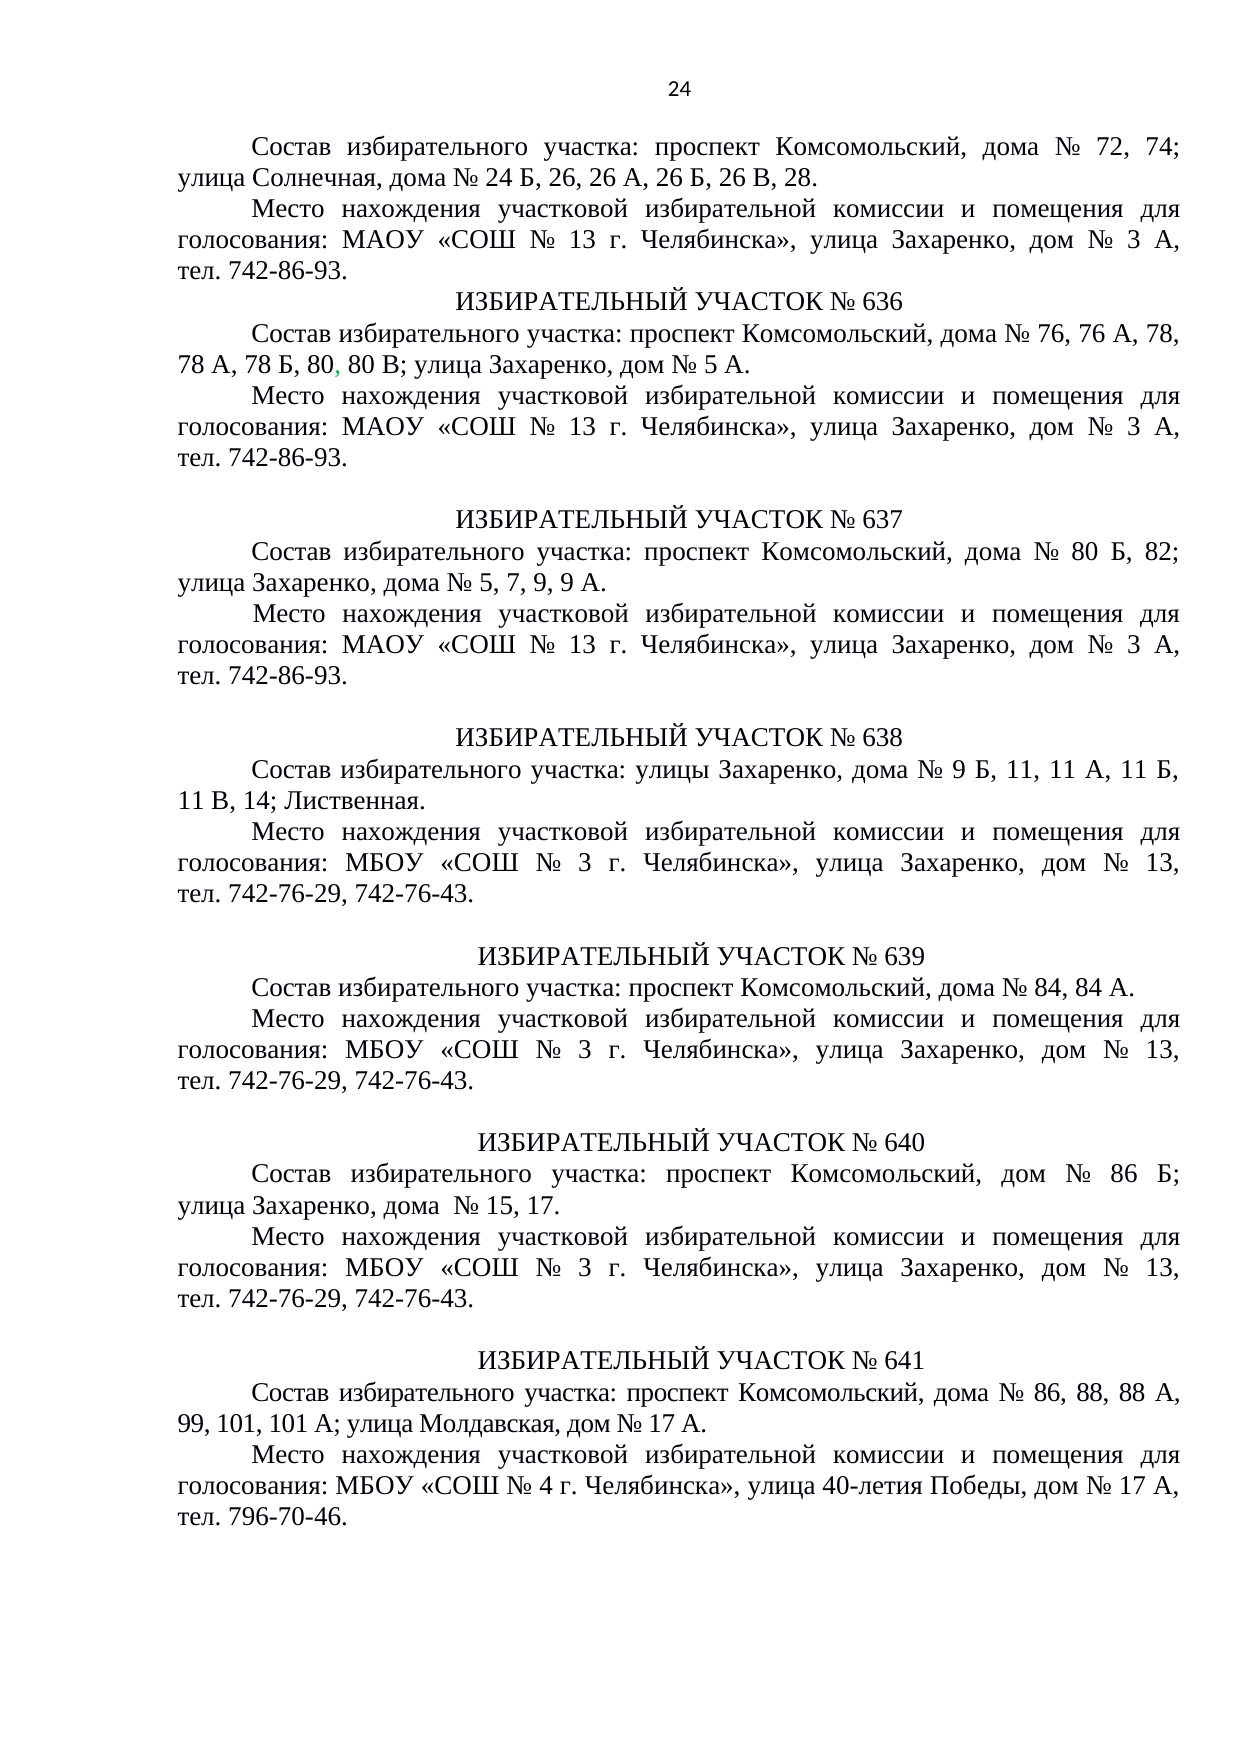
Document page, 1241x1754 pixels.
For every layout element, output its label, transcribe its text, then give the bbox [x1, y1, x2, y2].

text ИЗБИРАТЕЛЬНЫЙ УЧАСТОК № 641 [402, 1344, 1181, 1376]
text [177, 192, 1181, 286]
text место нахождения участковой избирательной комиссии и помещения для голосования: МБОУ «СОШ № 3 г. Челябинска», улица Захаренко, дом № 13, тел. 742-76-29, 742-76-43. [177, 815, 1181, 908]
text ИЗБИРАТЕЛЬНЫЙ УЧАСТОК № 637 [177, 503, 1181, 535]
text Состав избирательного участка: проспект Комсомольский, дом № 86 Б; улица Захаренко, дома № 15, 17. [177, 1158, 1181, 1220]
text Состав избирательного участка: проспект Комсомольский, дома № 80 Б, 82; улица Захаренко, дома № 5, 7, 9, 9 А. [177, 535, 1181, 597]
text ИЗБИРАТЕЛЬНЫЙ УЧАСТОК № 638 [177, 722, 1181, 753]
text ИЗБИРАТЕЛЬНЫЙ УЧАСТОК № 639 [402, 939, 1181, 971]
text Состав избирательного участка: проспект Комсомольский, дома № 72, 74; улица Солнечная, дома № 24 Б, 26, 26 А, 26 Б, 26 В, 28. [177, 130, 1181, 192]
text ИЗБИРАТЕЛЬНЫЙ УЧАСТОК № 636 [177, 286, 1181, 317]
text Состав избирательного участка: проспект Комсомольский, дома № 76, 76 А, 78, 78 А, 78 Б, 80, 80 В; улица Захаренко, дом № 5 А. [177, 317, 1181, 379]
text место нахождения участковой избирательной комиссии и помещения для голосования: МБОУ «СОШ № 3 г. Челябинска», улица Захаренко, дом № 13, тел. 742-76-29, 742-76-43. [177, 1220, 1181, 1313]
text ИЗБИРАТЕЛЬНЫЙ УЧАСТОК № 640 [402, 1126, 1181, 1158]
text Состав избирательного участка: проспект Комсомольский, дома № 86, 88, 88 А, 99, 101, 101 А; улица Молдавская, дом № 17 А. [177, 1376, 1181, 1438]
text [177, 1438, 1181, 1531]
text Состав избирательного участка: улицы Захаренко, дома № 9 Б, 11, 11 А, 11 Б, 11 В, 14; Лиственная. [177, 753, 1181, 815]
text Состав избирательного участка: проспект Комсомольский, дома № 84, 84 А. [177, 971, 1181, 1002]
text место нахождения участковой избирательной комиссии и помещения для голосования: МБОУ «СОШ № 3 г. Челябинска», улица Захаренко, дом № 13, тел. 742-76-29, 742-76-43. [177, 1002, 1181, 1095]
